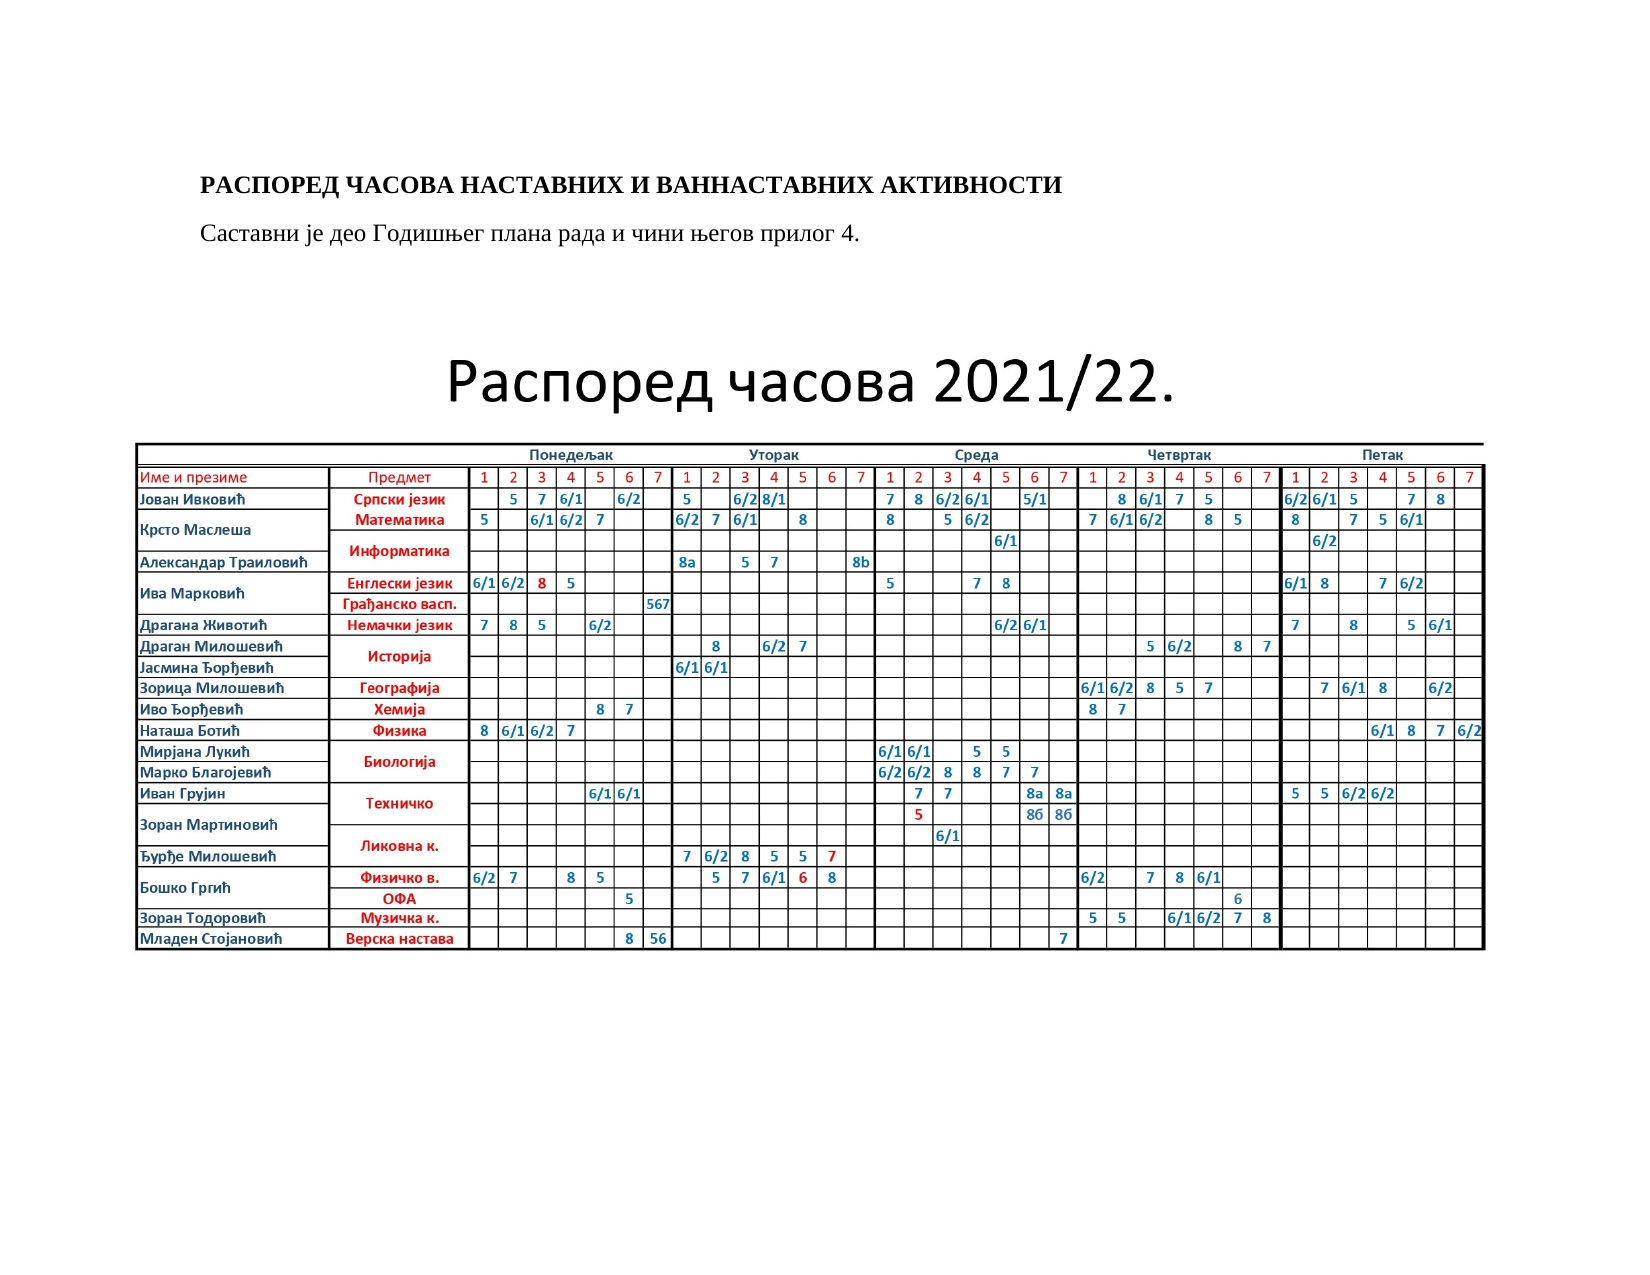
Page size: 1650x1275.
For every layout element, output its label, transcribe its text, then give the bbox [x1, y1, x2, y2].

text РАСПОРЕД ЧАСОВА НАСТАВНИХ И ВАННАСТАВНИХ АКТИВНОСТИ [200, 171, 1494, 199]
text Саставни је део Годишњег плана рада и чини његов прилог 4. [200, 218, 1494, 247]
picture [125, 346, 1493, 962]
